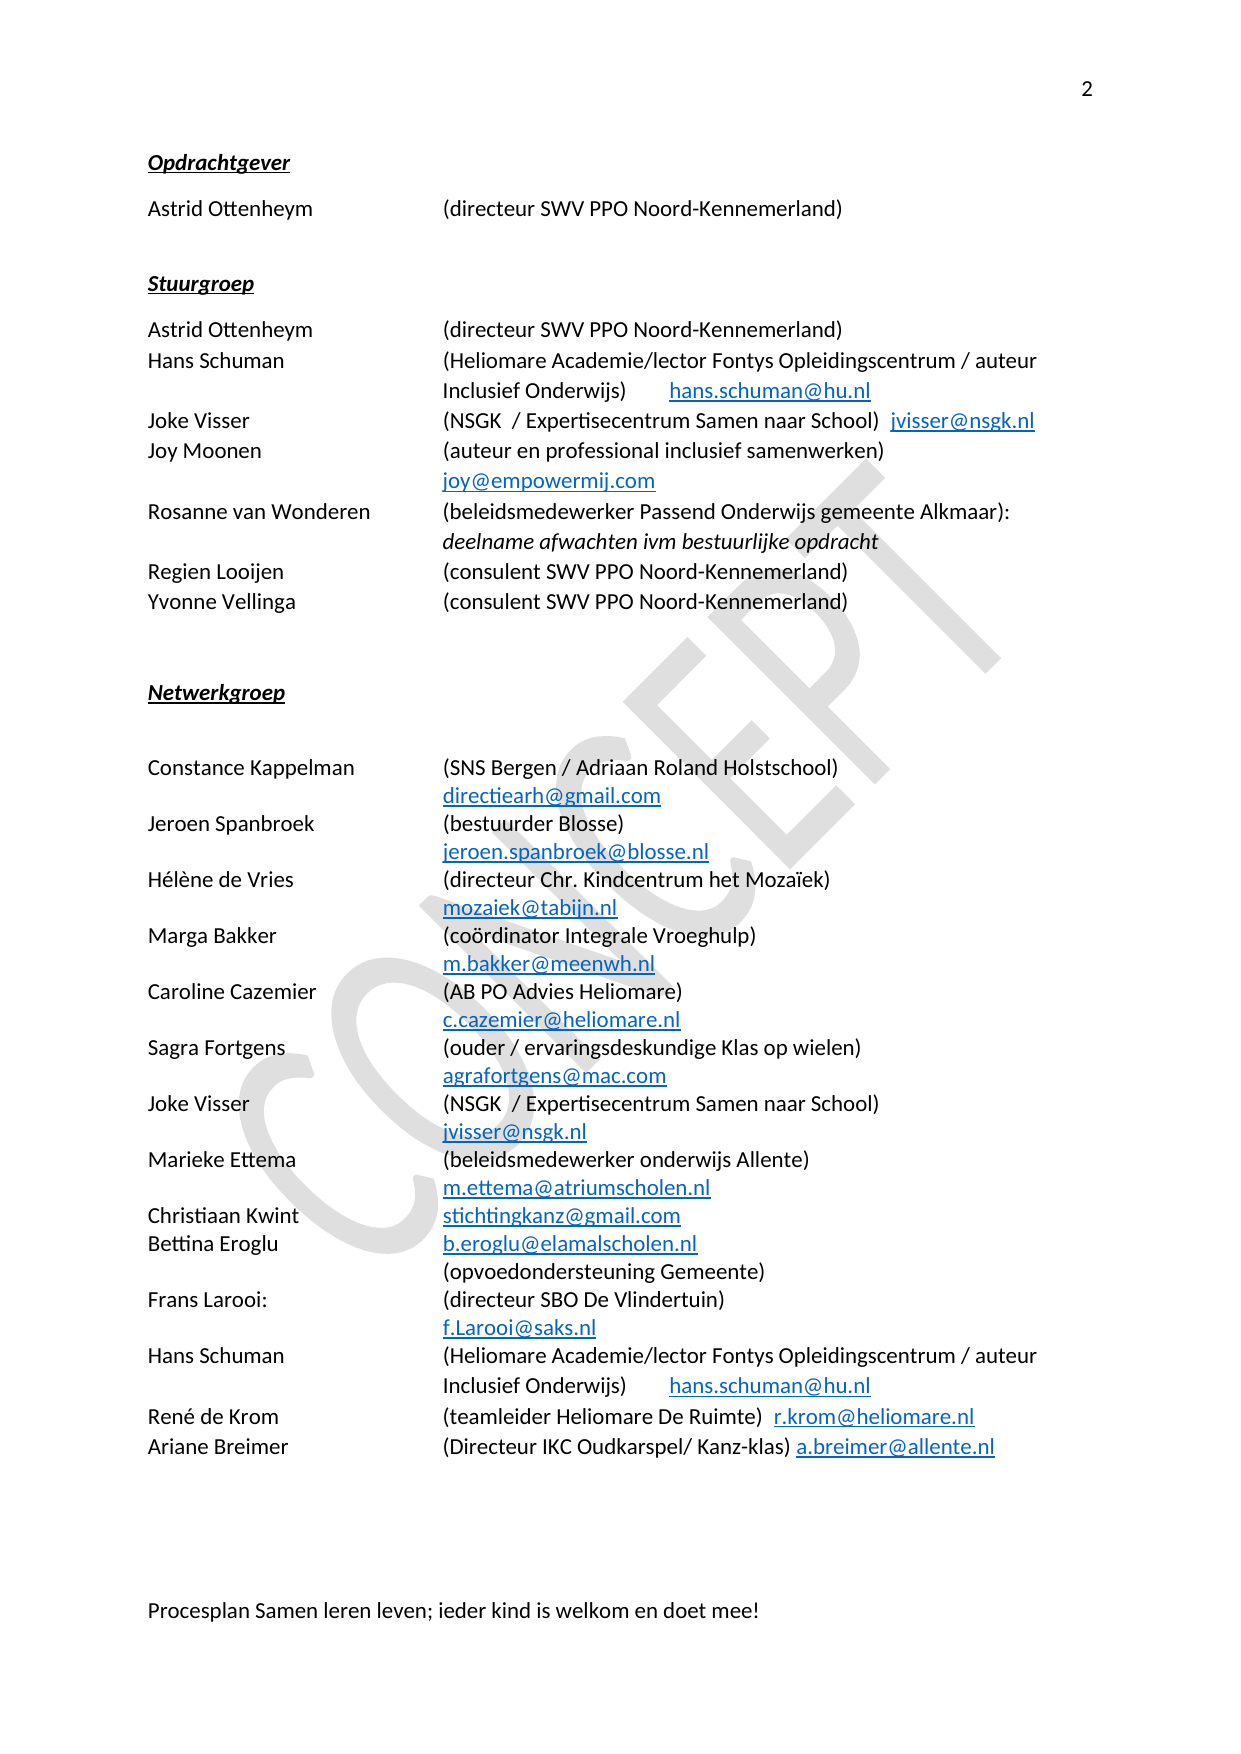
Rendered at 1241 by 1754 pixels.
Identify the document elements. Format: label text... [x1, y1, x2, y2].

text Astrid Ottenheym (directeur SWV PPO Noord-Kennemerland) [148, 316, 1093, 343]
text mozaiek@tabijn.nl [369, 893, 1093, 921]
text c.cazemier@heliomare.nl [369, 1005, 1093, 1033]
text jvisser@nsgk.nl [369, 1117, 1093, 1145]
text Hans Schuman (Heliomare Academie/lector Fontys Opleidingscentrum / auteur Inclusief Onderwijs) hans.schuman@hu.nl [148, 346, 1093, 404]
text Caroline Cazemier (AB PO Advies Heliomare) [148, 977, 1093, 1005]
text Regien Looijen (consulent SWV PPO Noord-Kennemerland) [148, 557, 1093, 585]
text jeroen.spanbroek@blosse.nl [443, 837, 1093, 865]
text Hans Schuman (Heliomare Academie/lector Fontys Opleidingscentrum / auteur Inclusief Onderwijs) hans.schuman@hu.nl [148, 1341, 1093, 1399]
text Netwerkgroep [148, 678, 1093, 706]
text Yvonne Vellinga (consulent SWV PPO Noord-Kennemerland) [148, 587, 1093, 615]
text René de Krom (teamleider Heliomare De Ruimte) r.krom@heliomare.nl [148, 1402, 1093, 1430]
text Marga Bakker (coördinator Integrale Vroeghulp) [148, 921, 1093, 949]
text Christiaan Kwint stichtingkanz@gmail.com [148, 1201, 1093, 1229]
text Marieke Ettema (beleidsmedewerker onderwijs Allente) [148, 1145, 1093, 1173]
text Jeroen Spanbroek (bestuurder Blosse) [148, 809, 1093, 837]
text (opvoedondersteuning Gemeente) [148, 1257, 1093, 1285]
text Sagra Fortgens (ouder / ervaringsdeskundige Klas op wielen) [148, 1033, 1093, 1061]
text Joke Visser (NSGK / Expertisecentrum Samen naar School) jvisser@nsgk.nl [148, 406, 1093, 434]
text Opdrachtgever [148, 148, 1093, 176]
text Bettina Eroglu b.eroglu@elamalscholen.nl [148, 1229, 1093, 1257]
text Rosanne van Wonderen (beleidsmedewerker Passend Onderwijs gemeente Alkmaar): deelname afwachten ivm bestuurlijke opdracht [148, 497, 1093, 555]
text Joy Moonen (auteur en professional inclusief samenwerken) joy@empowermij.com [148, 436, 1093, 494]
text directiearh@gmail.com [369, 781, 1093, 809]
text Stuurgroep [148, 269, 1093, 297]
text Hélène de Vries (directeur Chr. Kindcentrum het Mozaïek) [148, 865, 1093, 893]
text m.bakker@meenwh.nl [369, 949, 1093, 977]
text m.ettema@atriumscholen.nl [369, 1173, 1093, 1201]
text Frans Larooi: (directeur SBO De Vlindertuin) f.Larooi@saks.nl [148, 1285, 1093, 1341]
text Constance Kappelman (SNS Bergen / Adriaan Roland Holstschool) [148, 753, 1093, 781]
text Joke Visser (NSGK / Expertisecentrum Samen naar School) [148, 1089, 1093, 1117]
text Astrid Ottenheym (directeur SWV PPO Noord-Kennemerland) [148, 194, 1093, 222]
text agrafortgens@mac.com [369, 1061, 1093, 1089]
text Ariane Breimer (Directeur IKC Oudkarspel/ Kanz-klas) a.breimer@allente.nl [148, 1432, 1093, 1490]
